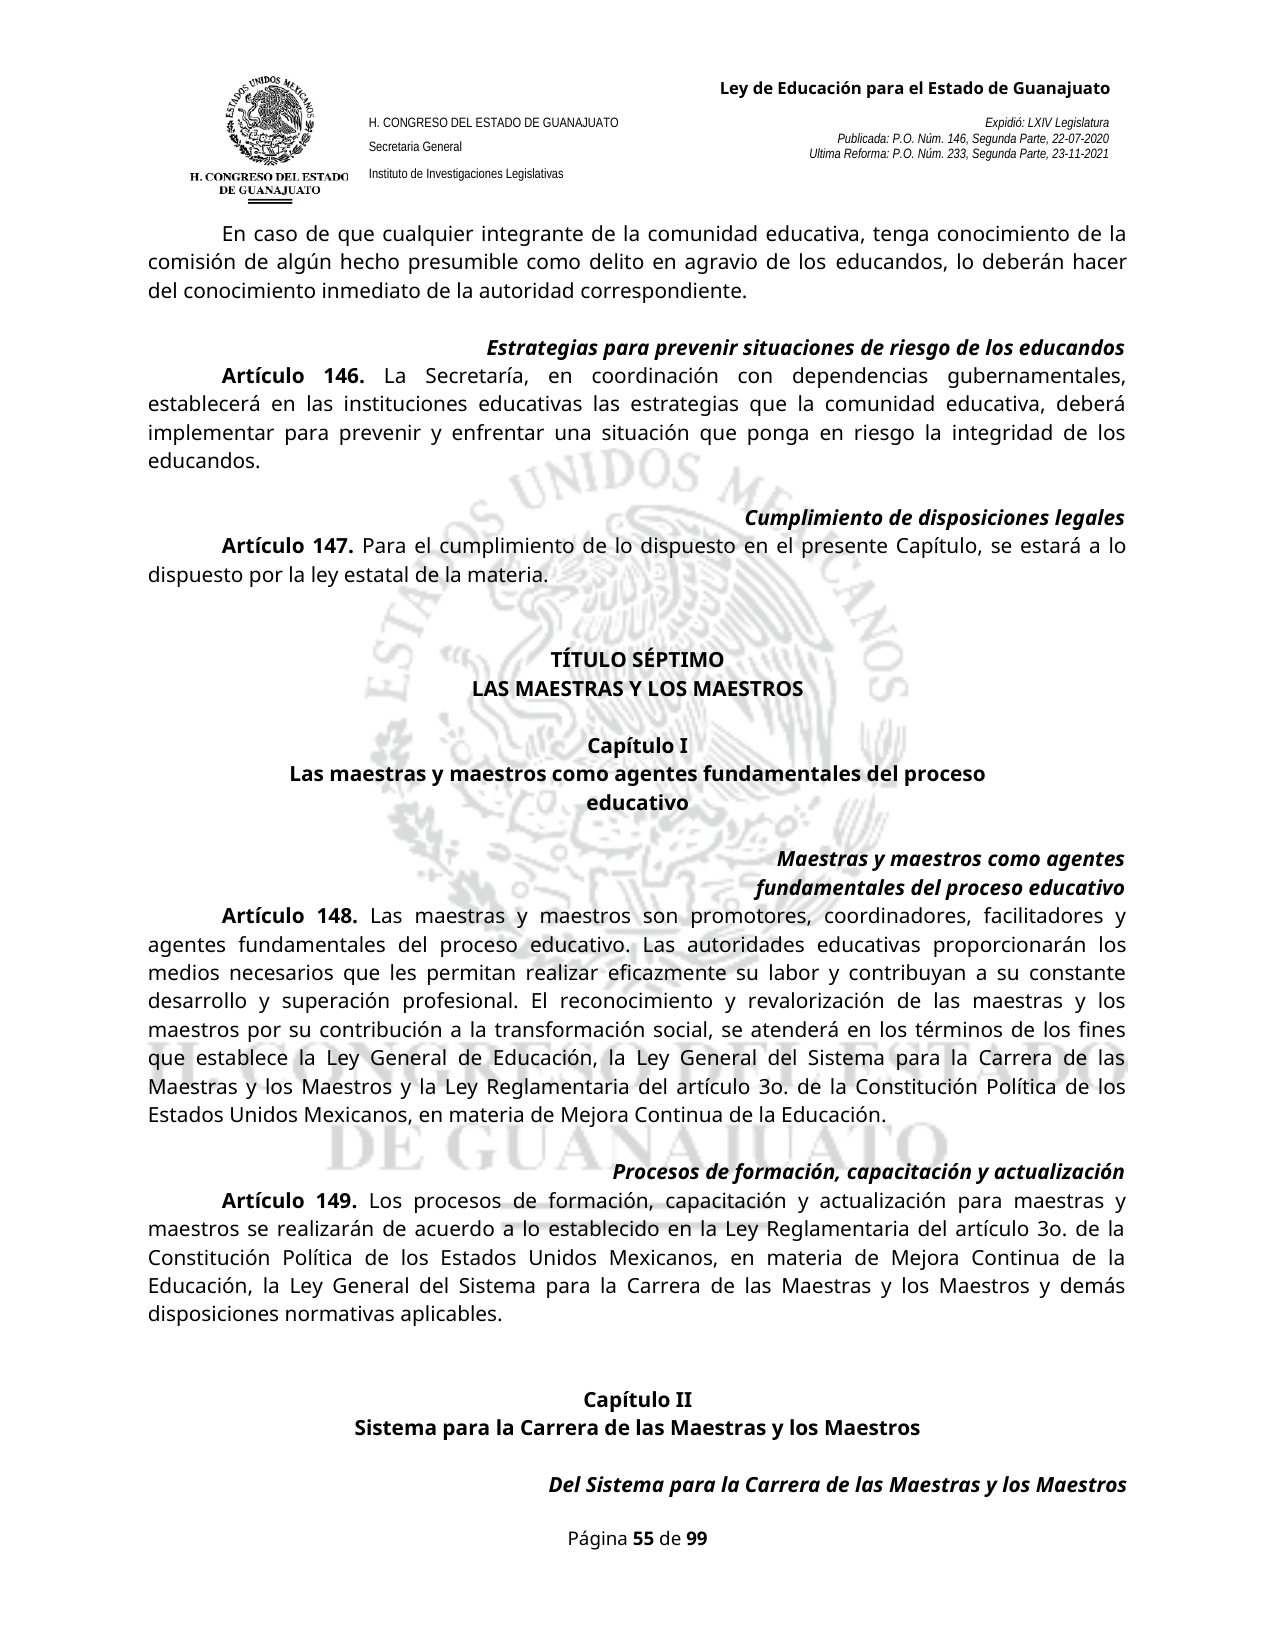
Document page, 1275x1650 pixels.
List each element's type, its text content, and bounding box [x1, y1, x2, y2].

text Artículo 149. Los procesos de formación, capacitación y actualización para maestras y maestros se realizarán de acuerdo a lo establecido en la Ley Reglamentaria del artículo 3o. de la Constitución Política de los Estados Unidos Mexicanos, en materia de Mejora Continua de la Educación, la Ley General del Sistema para la Carrera de las Maestras y los Maestros y demás disposiciones normativas aplicables. [148, 1186, 1127, 1328]
text fundamentales del proceso educativo [148, 873, 1127, 901]
text Del Sistema para la Carrera de las Maestras y los Maestros [148, 1470, 1127, 1498]
text Maestras y maestros como agentes [148, 844, 1127, 873]
text Sistema para la Carrera de las Maestras y los Maestros [148, 1413, 1127, 1442]
picture [190, 76, 348, 210]
text Estrategias para prevenir situaciones de riesgo de los educandos [148, 333, 1127, 361]
text Capítulo II [148, 1385, 1127, 1413]
text Artículo 146. La Secretaría, en coordinación con dependencias gubernamentales, establecerá en las instituciones educativas las estrategias que la comunidad educativa, deberá implementar para prevenir y enfrentar una situación que ponga en riesgo la integridad de los educandos. [148, 361, 1127, 475]
text Artículo 147. Para el cumplimiento de lo dispuesto en el presente Capítulo, se estará a lo dispuesto por la ley estatal de la materia. [148, 532, 1127, 588]
text Capítulo I [148, 731, 1127, 759]
text Cumplimiento de disposiciones legales [148, 503, 1127, 532]
text LAS MAESTRAS Y LOS MAESTROS [148, 674, 1127, 702]
text TÍTULO SÉPTIMO [148, 645, 1127, 674]
text En caso de que cualquier integrante de la comunidad educativa, tenga conocimiento de la comisión de algún hecho presumible como delito en agravio de los educandos, lo deberán hacer del conocimiento inmediato de la autoridad correspondiente. [148, 219, 1127, 304]
text educativo [148, 788, 1127, 816]
text Las maestras y maestros como agentes fundamentales del proceso [148, 759, 1127, 788]
text Artículo 148. Las maestras y maestros son promotores, coordinadores, facilitadores y agentes fundamentales del proceso educativo. Las autoridades educativas proporcionarán los medios necesarios que les permitan realizar eficazmente su labor y contribuyan a su constante desarrollo y superación profesional. El reconocimiento y revalorización de las maestras y los maestros por su contribución a la transformación social, se atenderá en los términos de los fines que establece la Ley General de Educación, la Ley General del Sistema para la Carrera de las Maestras y los Maestros y la Ley Reglamentaria del artículo 3o. de la Constitución Política de los Estados Unidos Mexicanos, en materia de Mejora Continua de la Educación. [148, 901, 1127, 1129]
text Procesos de formación, capacitación y actualización [148, 1157, 1127, 1186]
